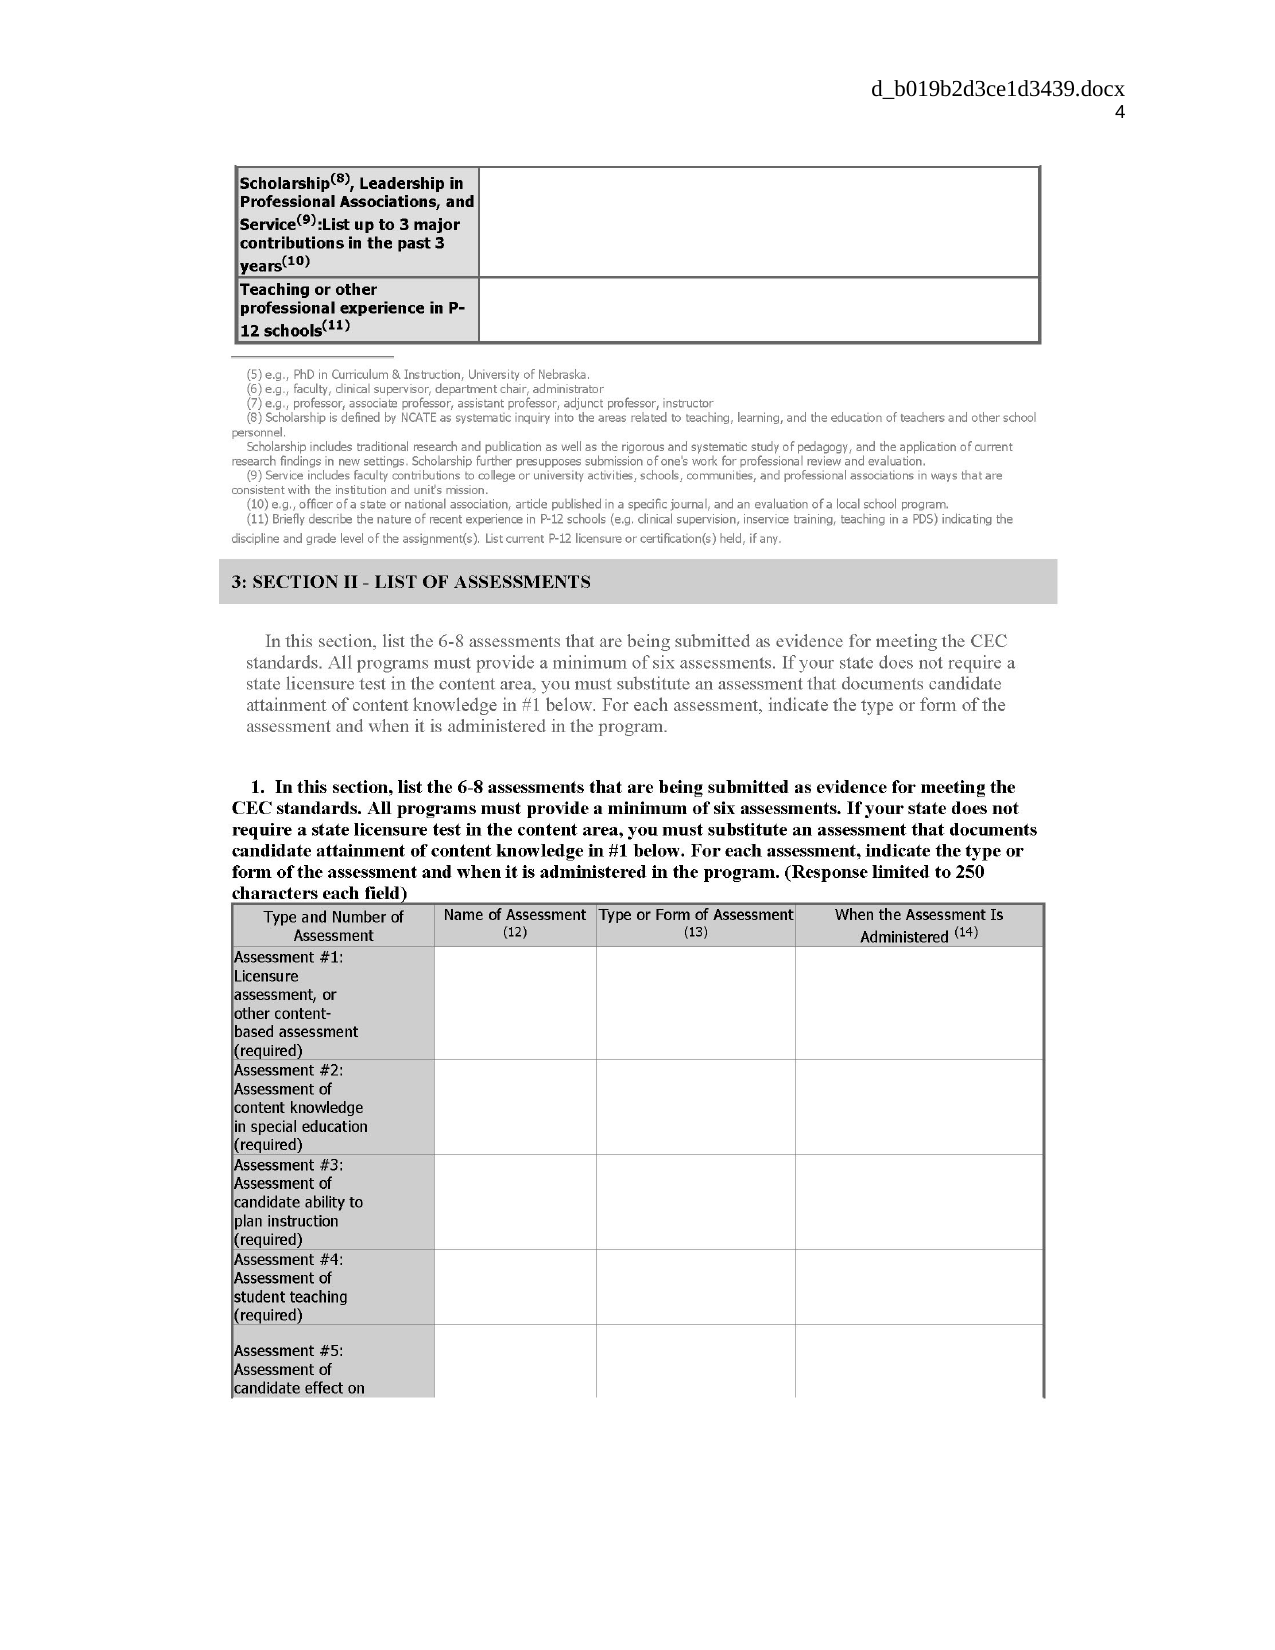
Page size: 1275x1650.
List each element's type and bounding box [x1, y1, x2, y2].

picture [150, 150, 1125, 1411]
